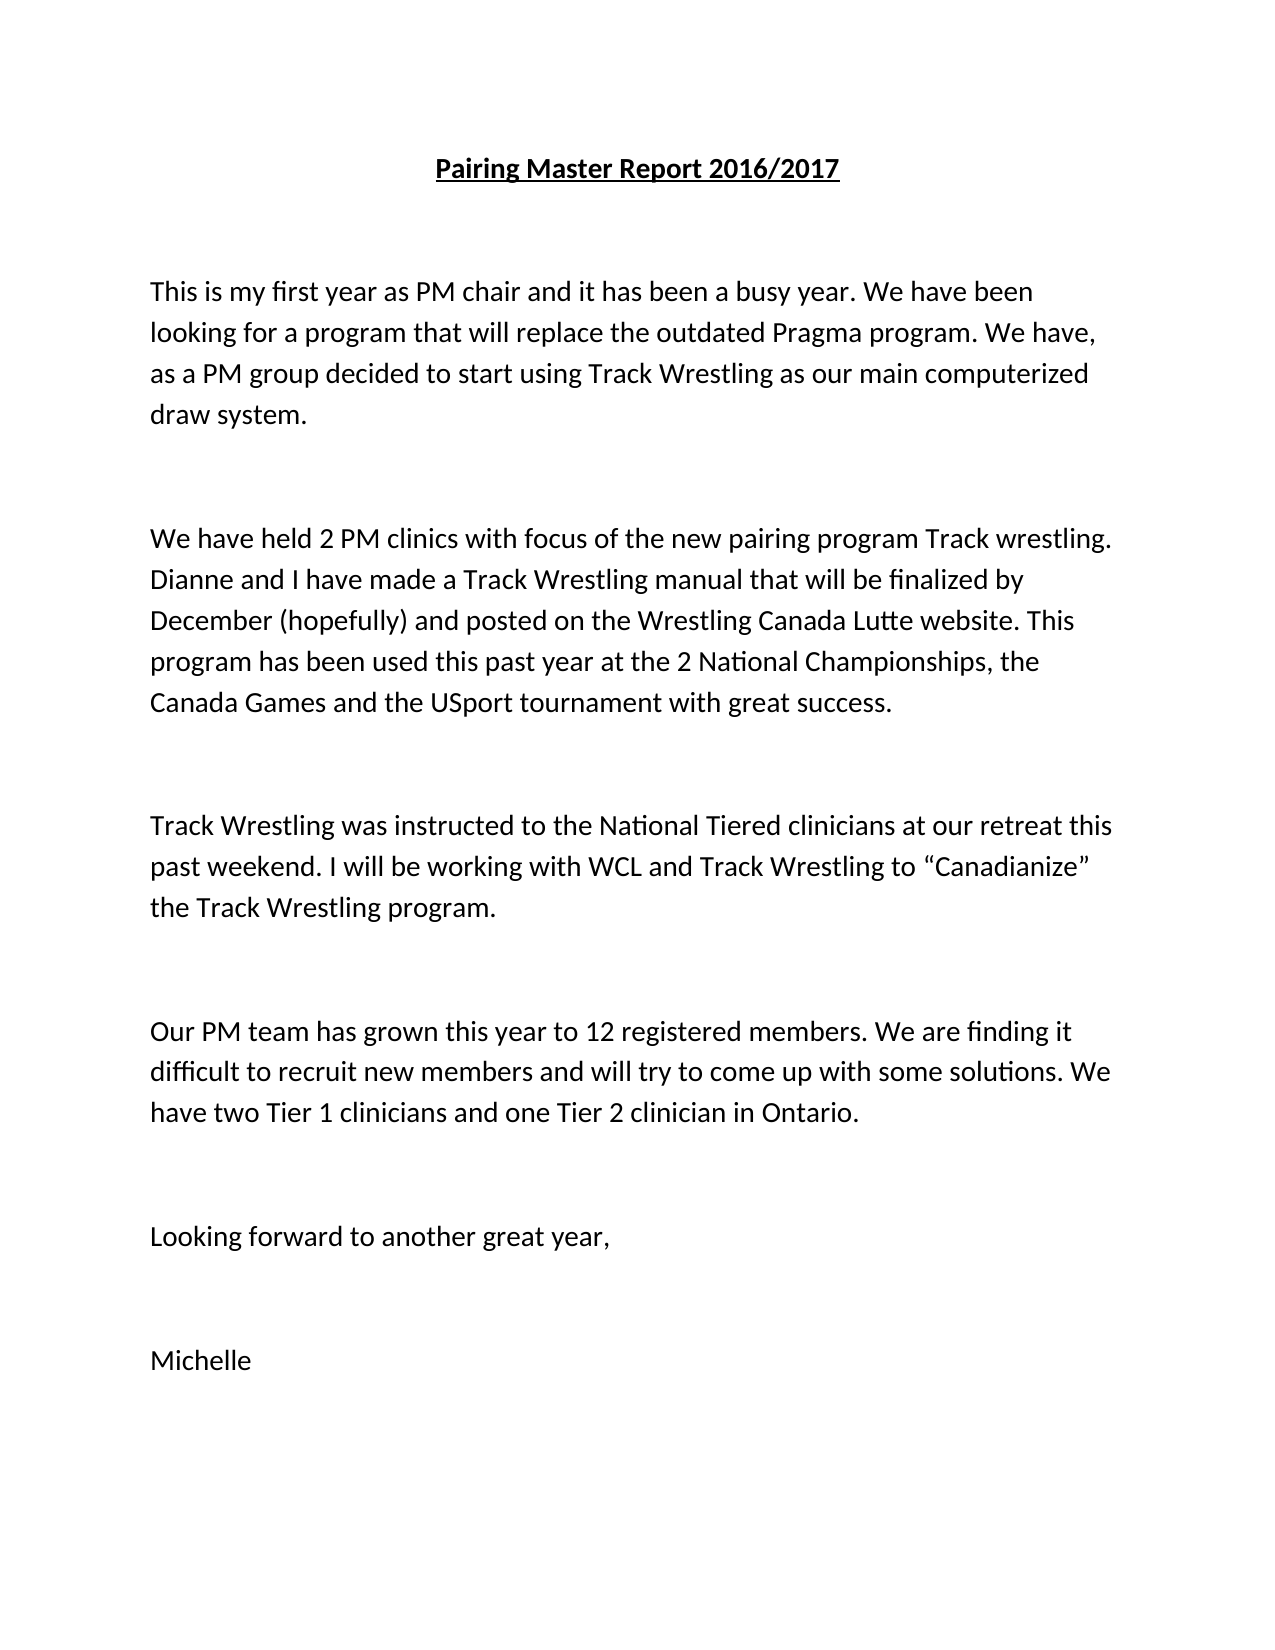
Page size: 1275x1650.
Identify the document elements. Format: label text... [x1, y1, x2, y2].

text We have held 2 PM clinics with focus of the new pairing program Track wrestling. Dianne and I have made a Track Wrestling manual that will be finalized by December (hopefully) and posted on the Wrestling Canada Lutte website. This program has been used this past year at the 2 National Championships, the Canada Games and the USport tournament with great success. [150, 520, 1125, 719]
text Track Wrestling was instructed to the National Tiered clinicians at our retreat this past weekend. I will be working with WCL and Track Wrestling to “Canadianize” the Track Wrestling program. [150, 807, 1125, 925]
text This is my first year as PM chair and it has been a busy year. We have been looking for a program that will replace the outdated Pragma program. We have, as a PM group decided to start using Track Wrestling as our main computerized draw system. [150, 273, 1125, 432]
text Looking forward to another great year, [150, 1218, 1125, 1254]
text Our PM team has grown this year to 12 registered members. We are finding it difficult to recruit new members and will try to come up with some solutions. We have two Tier 1 clinicians and one Tier 2 clinician in Ontario. [150, 1013, 1125, 1130]
text Michelle [150, 1342, 1125, 1377]
text Pairing Master Report 2016/2017 [150, 150, 1125, 186]
